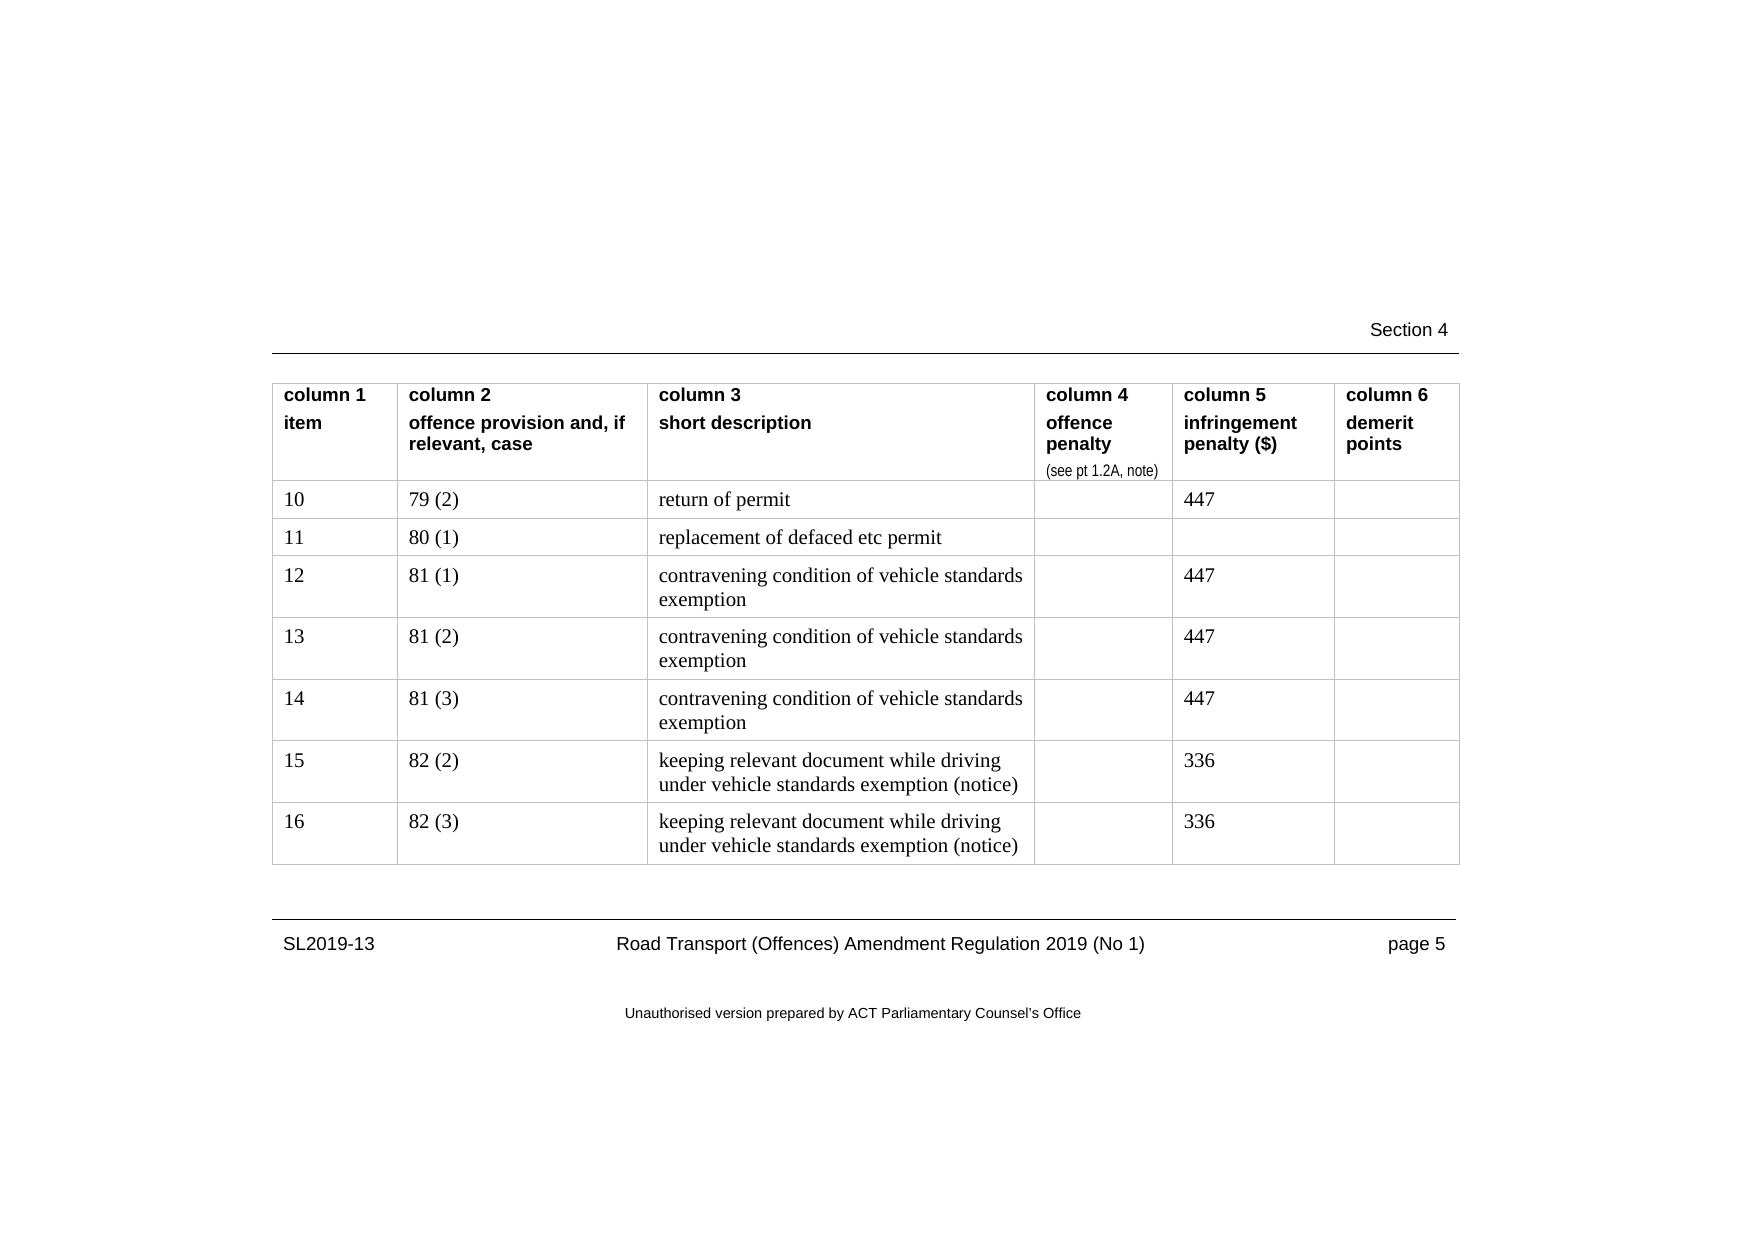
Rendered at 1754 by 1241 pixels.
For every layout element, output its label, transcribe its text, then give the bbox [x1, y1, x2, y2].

table_cell 336 [1173, 741, 1334, 802]
table_cell 81 (2) [398, 618, 647, 678]
table_cell return of permit [648, 481, 1034, 518]
table_cell [1335, 741, 1459, 802]
table_cell [1335, 803, 1459, 863]
table_cell [1335, 680, 1459, 740]
table_cell [1035, 556, 1172, 617]
table_cell keeping relevant document while driving under vehicle standards exemption (notice) [648, 741, 1034, 802]
table_cell 12 [273, 556, 397, 617]
table_cell replacement of defaced etc permit [648, 519, 1034, 555]
table_cell [1335, 519, 1459, 555]
table_cell 11 [273, 519, 397, 555]
table_cell [1035, 519, 1172, 555]
table_header column 1 item [273, 384, 397, 480]
table_cell 336 [1173, 803, 1334, 863]
table_header column 4 offence penalty (see pt 1.2A, note) [1035, 384, 1172, 480]
table_cell [1173, 519, 1334, 555]
table_cell 81 (3) [398, 680, 647, 740]
table_cell contravening condition of vehicle standards exemption [648, 556, 1034, 617]
table_cell 16 [273, 803, 397, 863]
table_cell 447 [1173, 680, 1334, 740]
table_cell 79 (2) [398, 481, 647, 518]
table_cell keeping relevant document while driving under vehicle standards exemption (notice) [648, 803, 1034, 863]
table_cell 447 [1173, 556, 1334, 617]
table_cell contravening condition of vehicle standards exemption [648, 680, 1034, 740]
table_cell [1035, 680, 1172, 740]
table_cell [1335, 556, 1459, 617]
table_header column 3 short description [648, 384, 1034, 480]
table_cell [1035, 741, 1172, 802]
table_cell [1035, 481, 1172, 518]
table_header column 5 infringement penalty ($) [1173, 384, 1334, 480]
table_cell 15 [273, 741, 397, 802]
table_cell 81 (1) [398, 556, 647, 617]
table_cell 447 [1173, 481, 1334, 518]
table_cell 82 (3) [398, 803, 647, 863]
table_header column 2 offence provision and, if relevant, case [398, 384, 647, 480]
table_cell 447 [1173, 618, 1334, 678]
table_cell 82 (2) [398, 741, 647, 802]
table_cell [1335, 481, 1459, 518]
table_cell [1335, 618, 1459, 678]
table_cell [1035, 803, 1172, 863]
table_cell contravening condition of vehicle standards exemption [648, 618, 1034, 678]
table_cell 10 [273, 481, 397, 518]
table_cell 14 [273, 680, 397, 740]
table_cell [1035, 618, 1172, 678]
table_cell 80 (1) [398, 519, 647, 555]
table_header column 6 demerit points [1335, 384, 1459, 480]
table_cell 13 [273, 618, 397, 678]
